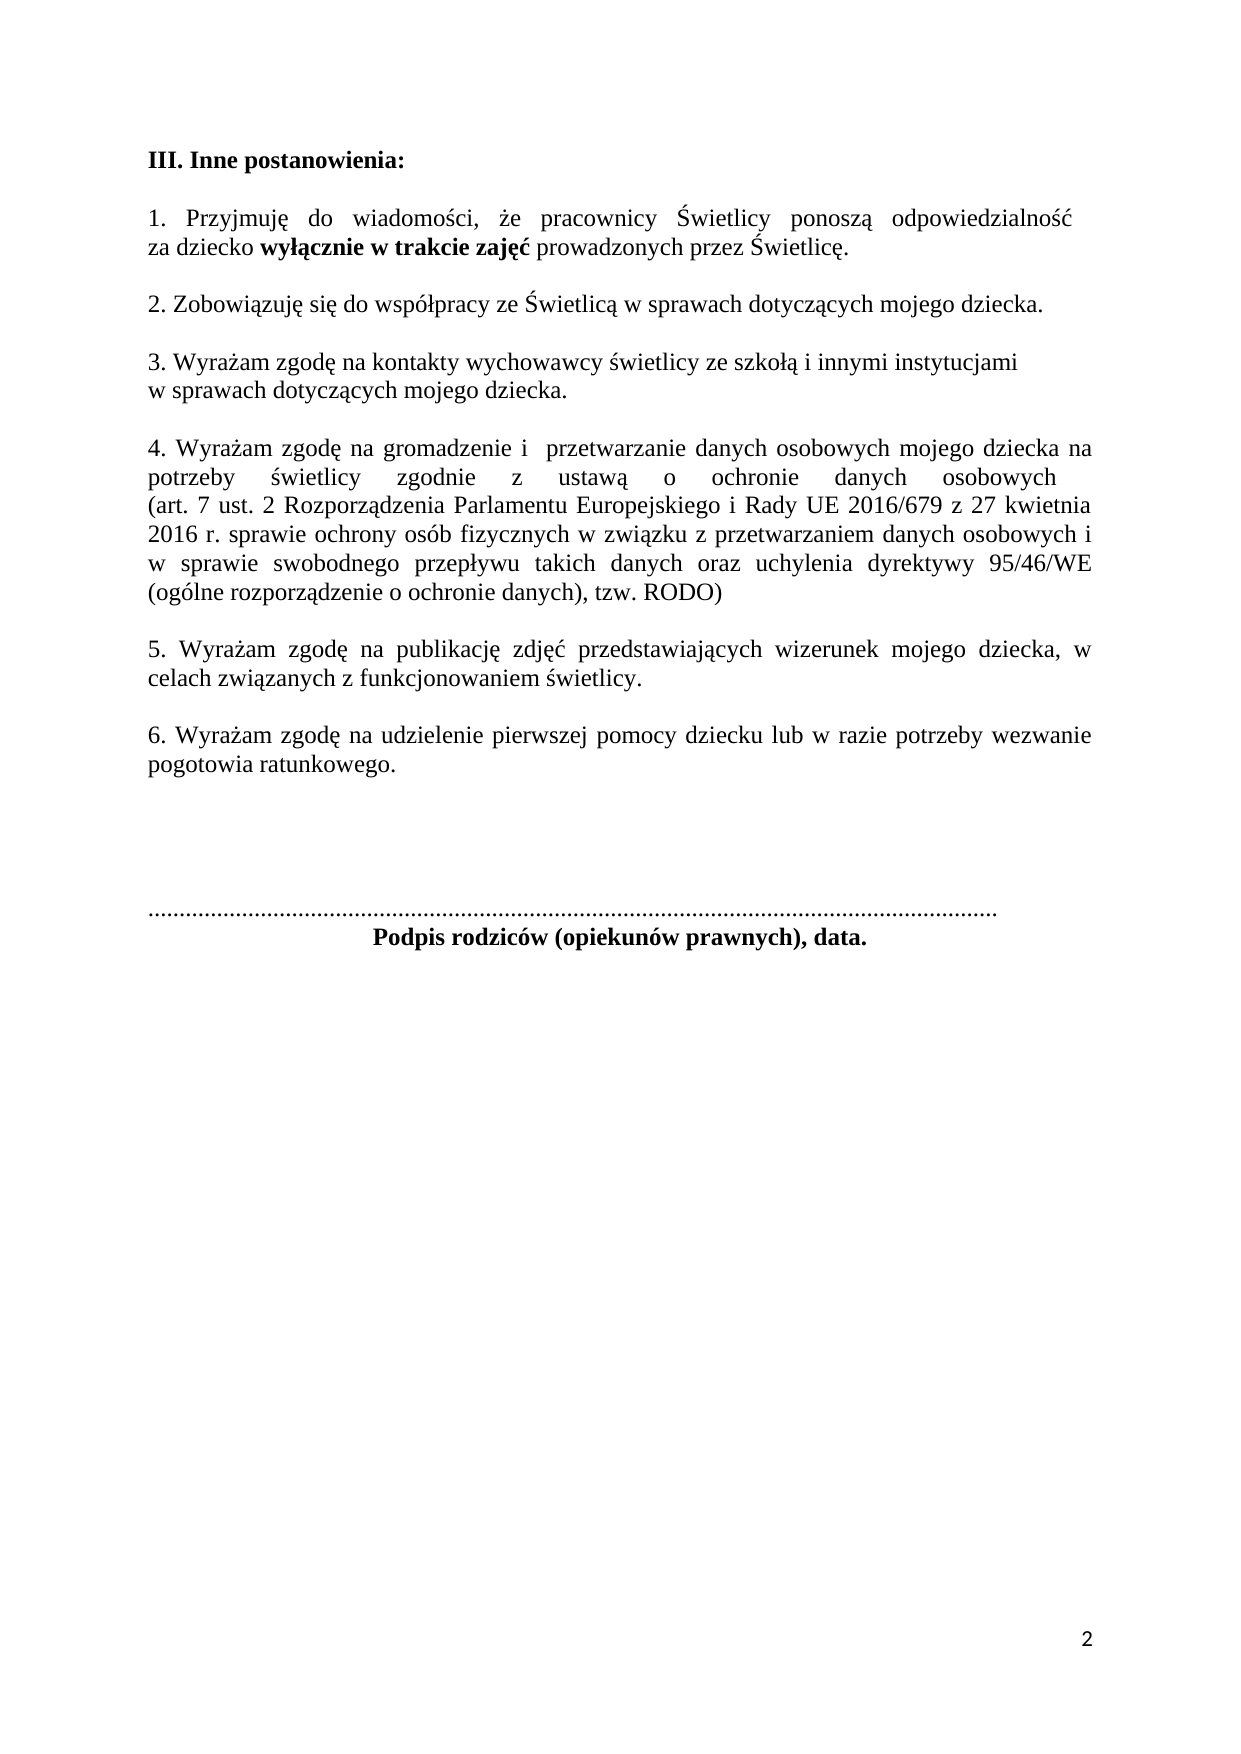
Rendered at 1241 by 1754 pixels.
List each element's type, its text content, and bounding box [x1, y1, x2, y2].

text w sprawach dotyczących mojego dziecka. [148, 375, 1093, 404]
text 4. Wyrażam zgodę na gromadzenie i przetwarzanie danych osobowych mojego dziecka na potrzeby świetlicy zgodnie z ustawą o ochronie danych osobowych (art. 7 ust. 2 Rozporządzenia Parlamentu Europejskiego i Rady UE 2016/679 z 27 kwietnia 2016 r. sprawie ochrony osób fizycznych w związku z przetwarzaniem danych osobowych i w sprawie swobodnego przepływu takich danych oraz uchylenia dyrektywy 95/46/WE (ogólne rozporządzenie o ochronie danych), tzw. RODO) [148, 433, 1093, 605]
text Podpis rodziców (opiekunów prawnych), data. [148, 922, 1093, 950]
text 2. Zobowiązuję się do współpracy ze Świetlicą w sprawach dotyczących mojego dziecka. [148, 289, 1093, 318]
text 5. Wyrażam zgodę na publikację zdjęć przedstawiających wizerunek mojego dziecka, w celach związanych z funkcjonowaniem świetlicy. [148, 634, 1093, 692]
text III. Inne postanowienia: [148, 145, 1093, 174]
text ........................................................................................................................................ [148, 893, 1093, 922]
text 1. Przyjmuję do wiadomości, że pracownicy Świetlicy ponoszą odpowiedzialność za dziecko wyłącznie w trakcie zajęć prowadzonych przez Świetlicę. [148, 203, 1093, 260]
text 6. Wyrażam zgodę na udzielenie pierwszej pomocy dziecku lub w razie potrzeby wezwanie pogotowia ratunkowego. [148, 720, 1093, 778]
text 3. Wyrażam zgodę na kontakty wychowawcy świetlicy ze szkołą i innymi instytucjami [148, 347, 1093, 375]
